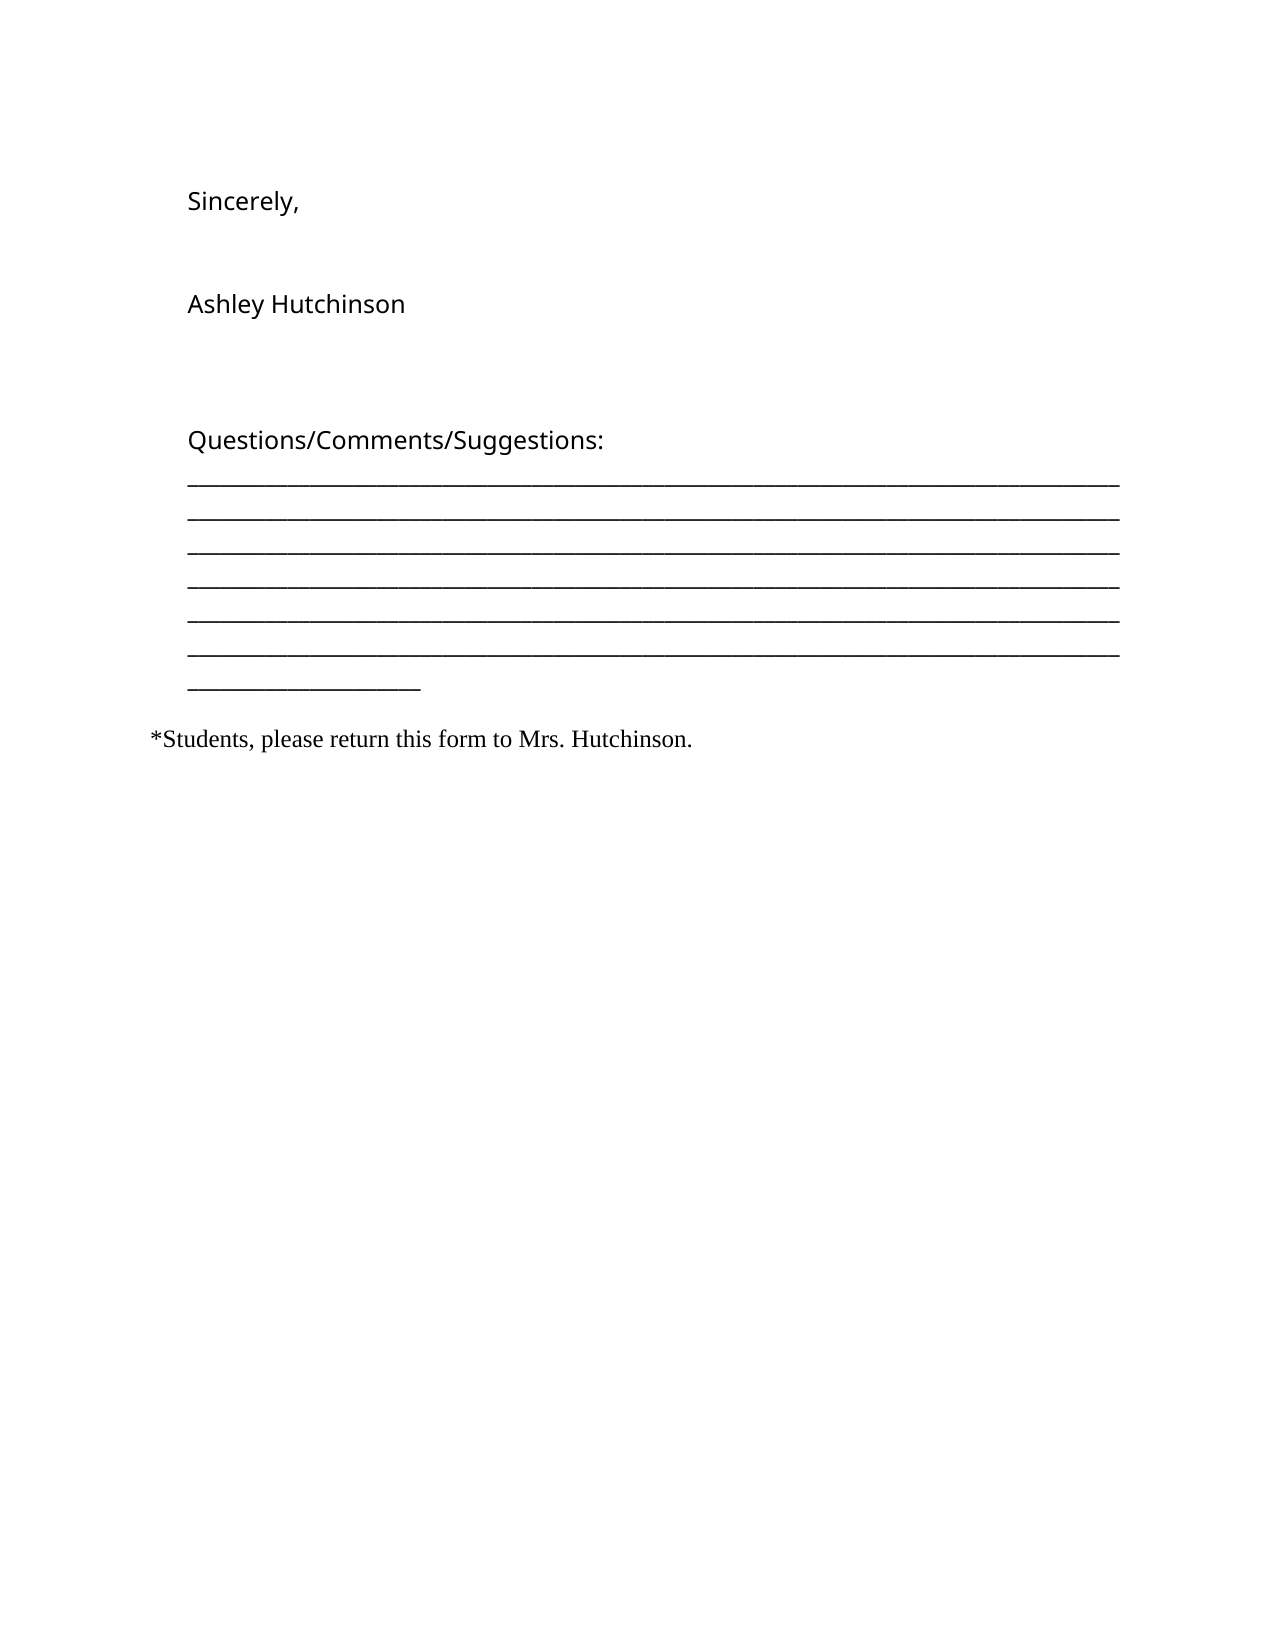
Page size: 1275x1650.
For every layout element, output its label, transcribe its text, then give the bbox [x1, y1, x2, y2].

text Questions/Comments/Suggestions: [187, 422, 1125, 457]
text *Students, please return this form to Mrs. Hutchinson. [150, 724, 1125, 752]
text _____________________________________________________________________________________________________________________________________________________________________________________________________________________________________________________________________________________________________________________________________________________________________________________________________________________________________________________________________________________________________________________________________________ [187, 457, 1125, 695]
text Sincerely, [187, 184, 1125, 218]
text Ashley Hutchinson [187, 286, 1125, 320]
